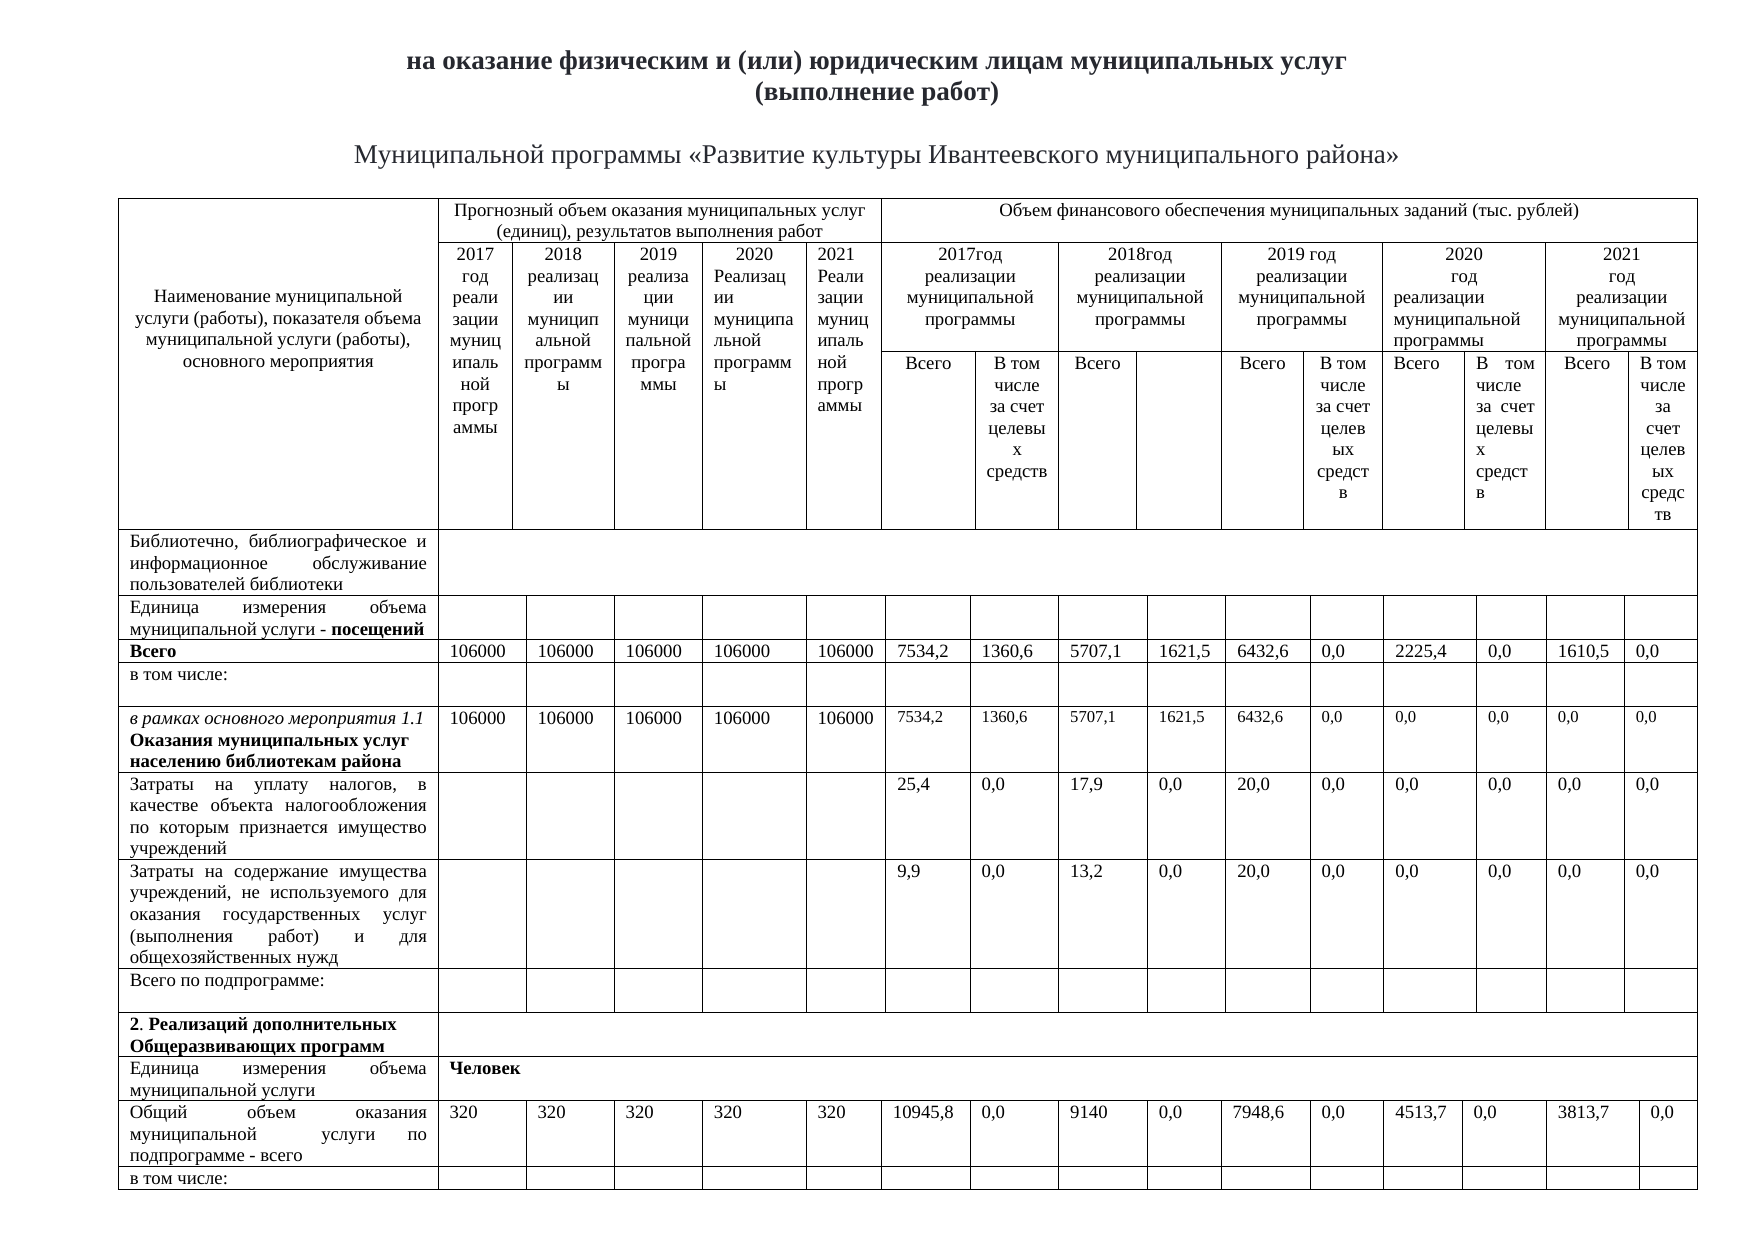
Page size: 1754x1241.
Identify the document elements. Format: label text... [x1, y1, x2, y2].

table_cell [527, 663, 614, 706]
table_cell [1226, 969, 1310, 1012]
table_cell Затраты на уплату налогов, в качестве объекта налогообложения по которым признается имущество учреждений [119, 773, 438, 859]
table_cell 0,0 [1311, 1101, 1383, 1166]
table_cell [703, 596, 806, 639]
table_cell [1226, 663, 1310, 706]
table_cell 106000 [615, 707, 702, 772]
table_cell 0,0 [1148, 1101, 1221, 1166]
table_cell [439, 663, 526, 706]
table_cell [1059, 969, 1147, 1012]
table_cell 106000 [527, 640, 614, 662]
table_cell 7534,2 [886, 707, 970, 772]
table_cell 0,0 [1477, 640, 1546, 662]
table_cell 20,0 [1226, 860, 1310, 968]
table_cell [882, 1167, 970, 1188]
table_cell Всего [1383, 352, 1464, 529]
table_cell [1477, 663, 1546, 706]
table_cell 106000 [439, 640, 526, 662]
table_cell 0,0 [1311, 707, 1383, 772]
table_cell 106000 [807, 707, 885, 772]
table_cell 0,0 [1547, 860, 1624, 968]
table_cell 9140 [1059, 1101, 1147, 1166]
table_cell Всего [119, 640, 438, 662]
table_cell 0,0 [1384, 707, 1476, 772]
table_cell 5707,1 [1059, 707, 1147, 772]
table_cell [615, 860, 702, 968]
table_cell 106000 [703, 707, 806, 772]
table_cell 2017 год реализации муниципальной программы [439, 243, 512, 529]
table_cell 106000 [527, 707, 614, 772]
table_cell [971, 1167, 1058, 1188]
table_cell [1547, 1167, 1639, 1188]
table_cell 2021 Реализации муниципальной программы [807, 243, 881, 529]
table_cell [807, 860, 885, 968]
table_cell 10945,8 [882, 1101, 970, 1166]
table_cell 2019 реализации муниципальной программы [615, 243, 702, 529]
table_cell 0,0 [1625, 640, 1697, 662]
table_cell 2. Реализаций дополнительных Общеразвивающих программ [119, 1013, 438, 1056]
table_cell [1463, 1167, 1546, 1188]
table_cell [807, 969, 885, 1012]
table_cell 0,0 [1625, 707, 1697, 772]
table_cell 0,0 [971, 1101, 1058, 1166]
table_cell в том числе: [119, 1167, 438, 1188]
table_cell [439, 969, 526, 1012]
table_cell 2018год реализации муниципальной программы [1059, 243, 1221, 351]
table_cell [703, 1167, 806, 1188]
table_cell [1477, 969, 1546, 1012]
table_cell [439, 530, 1697, 595]
table_cell Всего [1546, 352, 1628, 529]
table_cell [527, 596, 614, 639]
table_cell [1384, 663, 1476, 706]
table_cell 2020 год реализации муниципальной программы [1383, 243, 1545, 351]
table_cell [1148, 1167, 1221, 1188]
table_cell 5707,1 [1059, 640, 1147, 662]
table_cell 320 [703, 1101, 806, 1166]
table_cell [971, 663, 1058, 706]
text (выполнение работ) [118, 76, 1636, 107]
table_header Прогнозный объем оказания муниципальных услуг (единиц), результатов выполнения работ [439, 199, 881, 242]
table_cell [1384, 596, 1476, 639]
table_cell [703, 860, 806, 968]
table_cell [703, 773, 806, 859]
table_cell [1148, 663, 1225, 706]
table_cell [1547, 969, 1624, 1012]
table_cell 320 [615, 1101, 702, 1166]
table_cell [1547, 596, 1624, 639]
table_cell 0,0 [1384, 773, 1476, 859]
table_cell 0,0 [1640, 1101, 1697, 1166]
table_cell 0,0 [1384, 860, 1476, 968]
text на оказание физическим и (или) юридическим лицам муниципальных услуг [118, 44, 1636, 76]
table_cell Всего по подпрограмме: [119, 969, 438, 1012]
table_cell 7534,2 [886, 640, 970, 662]
table_cell В том числе за счет целевых средств [1304, 352, 1382, 529]
table_cell [1625, 663, 1697, 706]
table_cell [439, 773, 526, 859]
table_cell 106000 [807, 640, 885, 662]
table_cell [1384, 969, 1476, 1012]
table_cell 2020 Реализации муниципальной программы [703, 243, 806, 529]
table_cell 0,0 [1463, 1101, 1546, 1166]
table_cell 0,0 [1311, 773, 1383, 859]
table_cell [1137, 352, 1221, 529]
table_cell [615, 773, 702, 859]
table_cell [527, 969, 614, 1012]
table_cell [703, 969, 806, 1012]
table_cell 1621,5 [1148, 707, 1225, 772]
table_cell [1311, 596, 1383, 639]
table_cell [439, 1013, 1697, 1056]
table_cell 1360,6 [971, 640, 1058, 662]
table_cell [527, 773, 614, 859]
table_cell [1625, 596, 1697, 639]
table_header Объем финансового обеспечения муниципальных заданий (тыс. рублей) [882, 199, 1697, 242]
table_cell [1059, 596, 1147, 639]
table_cell 1610,5 [1547, 640, 1624, 662]
table_cell 0,0 [1625, 773, 1697, 859]
table_cell [615, 969, 702, 1012]
table_cell [439, 860, 526, 968]
table_cell 0,0 [1311, 640, 1383, 662]
table_cell Единица измерения объема муниципальной услуги [119, 1057, 438, 1100]
table_cell [1148, 969, 1225, 1012]
table_cell [1640, 1167, 1697, 1188]
table_cell 6432,6 [1226, 640, 1310, 662]
table_cell 0,0 [971, 773, 1058, 859]
table_cell 25,4 [886, 773, 970, 859]
table_cell 2019 год реализации муниципальной программы [1222, 243, 1382, 351]
table_cell В том числе за счет целевых средств [1465, 352, 1545, 529]
table_cell [1384, 1167, 1462, 1188]
table_cell Всего [882, 352, 975, 529]
table_cell 320 [807, 1101, 881, 1166]
table_cell [807, 1167, 881, 1188]
table_cell [1148, 596, 1225, 639]
table_cell [807, 596, 885, 639]
table_cell 6432,6 [1226, 707, 1310, 772]
table_cell Всего [1059, 352, 1136, 529]
table_cell 0,0 [1625, 860, 1697, 968]
table_cell [439, 596, 526, 639]
table_cell [615, 663, 702, 706]
table_cell 0,0 [1547, 707, 1624, 772]
table_cell 0,0 [1477, 860, 1546, 968]
table_cell [1625, 969, 1697, 1012]
table_cell 2017год реализации муниципальной программы [882, 243, 1058, 351]
table_cell [615, 1167, 702, 1188]
table_cell 1360,6 [971, 707, 1058, 772]
table_cell [1547, 663, 1624, 706]
table_cell 1621,5 [1148, 640, 1225, 662]
table_cell в рамках основного мероприятия 1.1 Оказания муниципальных услуг населению библиотекам района [119, 707, 438, 772]
table_cell 320 [527, 1101, 614, 1166]
table_cell 106000 [703, 640, 806, 662]
table_cell [1477, 596, 1546, 639]
table_cell 0,0 [971, 860, 1058, 968]
table_cell 4513,7 [1384, 1101, 1462, 1166]
table_cell [1059, 663, 1147, 706]
table_cell 0,0 [1477, 707, 1546, 772]
table_cell Библиотечно, библиографическое и информационное обслуживание пользователей библиотеки [119, 530, 438, 595]
table_cell В том числе за счет целевых средств [976, 352, 1058, 529]
table_cell в том числе: [119, 663, 438, 706]
table_cell Затраты на содержание имущества учреждений, не используемого для оказания государственных услуг (выполнения работ) и для общехозяйственных нужд [119, 860, 438, 968]
table_cell [1226, 596, 1310, 639]
table_cell [527, 860, 614, 968]
table_cell [1059, 1167, 1147, 1188]
table_cell 0,0 [1547, 773, 1624, 859]
table_cell 3813,7 [1547, 1101, 1639, 1166]
table_cell 2225,4 [1384, 640, 1476, 662]
table_cell [439, 1167, 526, 1188]
table_cell [1311, 663, 1383, 706]
table_cell 7948,6 [1222, 1101, 1310, 1166]
table_cell [886, 663, 970, 706]
table_cell Человек [439, 1057, 1697, 1100]
table_cell 106000 [439, 707, 526, 772]
table_cell 2018 реализации муниципальной программы [513, 243, 614, 529]
table_cell [807, 773, 885, 859]
text Муниципальной программы «Развитие культуры Ивантеевского муниципального района» [118, 138, 1636, 169]
table_cell [527, 1167, 614, 1188]
table_cell [703, 663, 806, 706]
table_cell 9,9 [886, 860, 970, 968]
table_cell 320 [439, 1101, 526, 1166]
table_cell 0,0 [1148, 773, 1225, 859]
table_cell [971, 596, 1058, 639]
table_cell 17,9 [1059, 773, 1147, 859]
table_cell [1222, 1167, 1310, 1188]
table_cell [1311, 1167, 1383, 1188]
table_cell [1311, 969, 1383, 1012]
table_cell 0,0 [1148, 860, 1225, 968]
table_cell В том числе за счет целевых средств [1629, 352, 1697, 529]
table_cell 0,0 [1477, 773, 1546, 859]
table_cell 2021 год реализации муниципальной программы [1546, 243, 1697, 351]
table_cell Общий объем оказания муниципальной услуги по подпрограмме - всего [119, 1101, 438, 1166]
table_cell 106000 [615, 640, 702, 662]
table_cell Всего [1222, 352, 1303, 529]
table_cell [886, 969, 970, 1012]
table_cell [807, 663, 885, 706]
table_cell [886, 596, 970, 639]
table_cell [971, 969, 1058, 1012]
table_header Наименование муниципальной услуги (работы), показателя объема муниципальной услуги (работы), основного мероприятия [119, 199, 438, 529]
table_cell [615, 596, 702, 639]
table_cell 0,0 [1311, 860, 1383, 968]
table_cell 20,0 [1226, 773, 1310, 859]
table_cell 13,2 [1059, 860, 1147, 968]
table_cell Единица измерения объема муниципальной услуги - посещений [119, 596, 438, 639]
